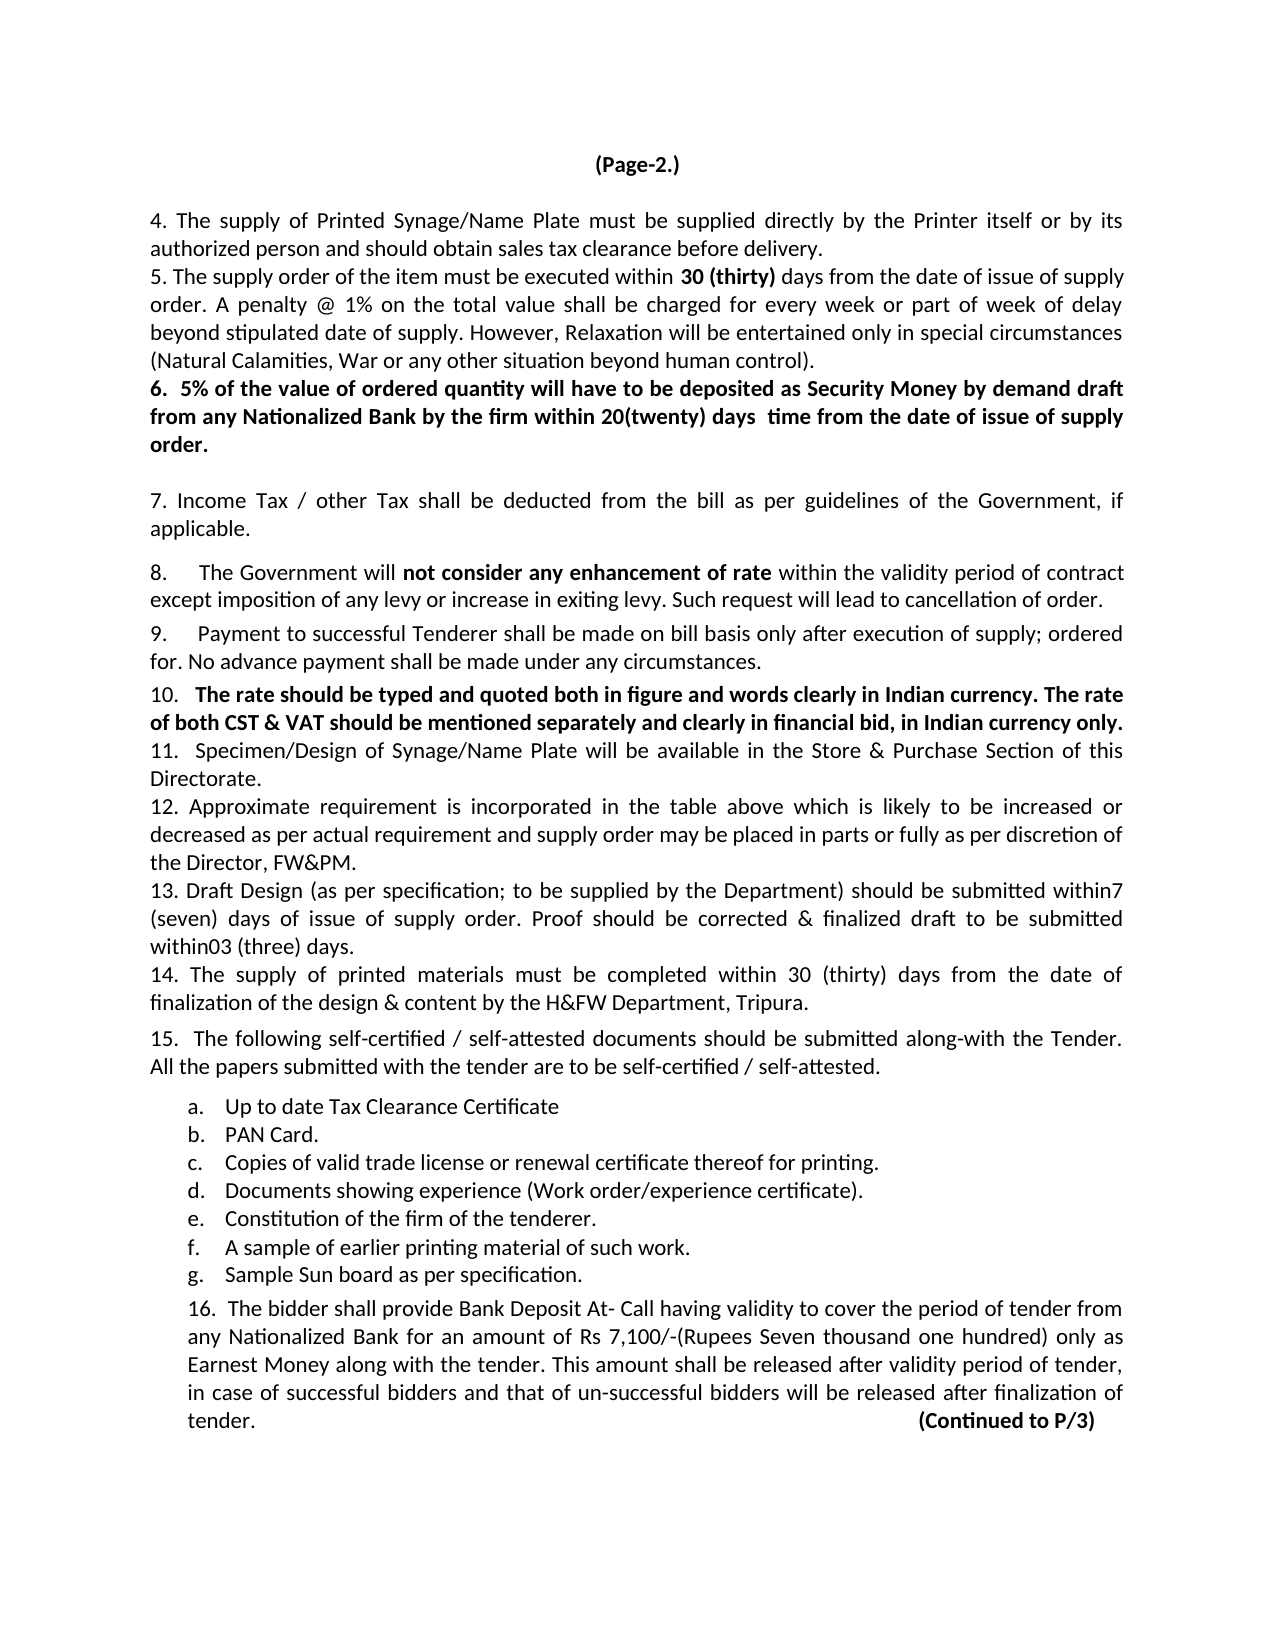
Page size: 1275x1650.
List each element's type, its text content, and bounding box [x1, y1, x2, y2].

text 15. The following self-certified / self-attested documents should be submitted along-with the Tender. All the papers submitted with the tender are to be self-certified / self-attested. [150, 1024, 1125, 1080]
text 13. Draft Design (as per specification; to be supplied by the Department) should be submitted within7 (seven) days of issue of supply order. Proof should be corrected & finalized draft to be submitted within03 (three) days. [150, 876, 1125, 960]
text 8. The Government will not consider any enhancement of rate within the validity period of contract except imposition of any levy or increase in exiting levy. Such request will lead to cancellation of order. [150, 558, 1125, 614]
text 7. Income Tax / other Tax shall be deducted from the bill as per guidelines of the Government, if applicable. [150, 486, 1125, 542]
text 10. The rate should be typed and quoted both in figure and words clearly in Indian currency. The rate of both CST & VAT should be mentioned separately and clearly in financial bid, in Indian currency only. [150, 680, 1125, 736]
list A sample of earlier printing material of such work. [187, 1233, 1125, 1261]
text 11. Specimen/Design of Synage/Name Plate will be available in the Store & Purchase Section of this Directorate. [150, 736, 1125, 792]
text 14. The supply of printed materials must be completed within 30 (thirty) days from the date of finalization of the design & content by the H&FW Department, Tripura. [150, 960, 1125, 1016]
text 6. 5% of the value of ordered quantity will have to be deposited as Security Money by demand draft from any Nationalized Bank by the firm within 20(twenty) days time from the date of issue of supply order. [150, 374, 1125, 458]
text 12. Approximate requirement is incorporated in the table above which is likely to be increased or decreased as per actual requirement and supply order may be placed in parts or fully as per discretion of the Director, FW&PM. [150, 792, 1125, 876]
text (Page-2.) [150, 150, 1125, 178]
list Sample Sun board as per specification. [187, 1261, 1125, 1289]
list Copies of valid trade license or renewal certificate thereof for printing. [187, 1148, 1125, 1177]
text 9. Payment to successful Tenderer shall be made on bill basis only after execution of supply; ordered for. No advance payment shall be made under any circumstances. [150, 619, 1125, 675]
list PAN Card. [187, 1121, 1125, 1148]
list Up to date Tax Clearance Certificate [187, 1092, 1125, 1121]
text 5. The supply order of the item must be executed within 30 (thirty) days from the date of issue of supply order. A penalty @ 1% on the total value shall be charged for every week or part of week of delay beyond stipulated date of supply. However, Relaxation will be entertained only in special circumstances (Natural Calamities, War or any other situation beyond human control). [150, 262, 1125, 374]
text 16. The bidder shall provide Bank Deposit At- Call having validity to cover the period of tender from any Nationalized Bank for an amount of Rs 7,100/-(Rupees Seven thousand one hundred) only as Earnest Money along with the tender. This amount shall be released after validity period of tender, in case of successful bidders and that of un-successful bidders will be released after finalization of tender. (Continued to P/3) [187, 1294, 1125, 1434]
list Constitution of the firm of the tenderer. [187, 1204, 1125, 1233]
text 4. The supply of Printed Synage/Name Plate must be supplied directly by the Printer itself or by its authorized person and should obtain sales tax clearance before delivery. [150, 206, 1125, 262]
list Documents showing experience (Work order/experience certificate). [187, 1177, 1125, 1204]
